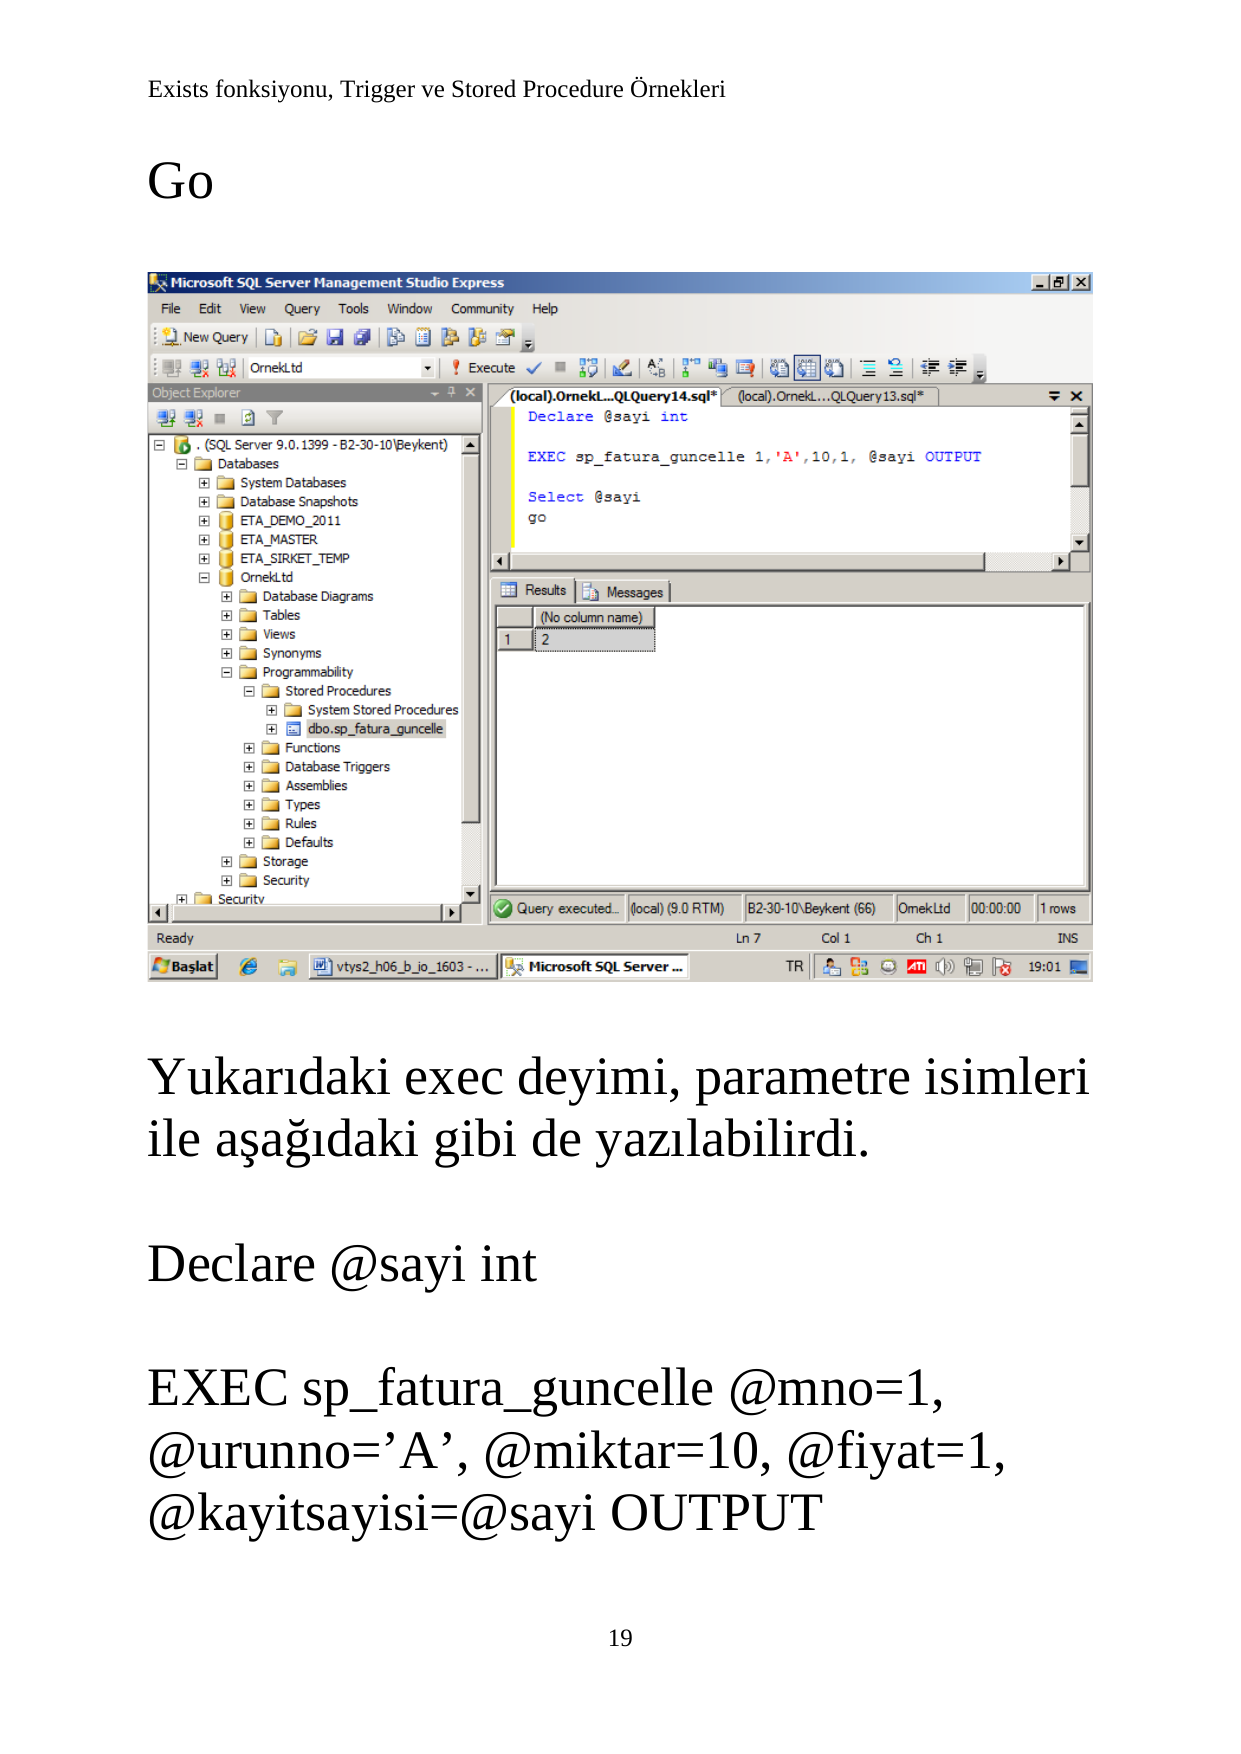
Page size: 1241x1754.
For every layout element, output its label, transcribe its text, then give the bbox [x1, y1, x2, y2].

text EXEC sp_fatura_guncelle @mno=1, @urunno=’A’, @miktar=10, @fiyat=1, @kayitsayisi=@sayi OUTPUT [148, 1355, 1093, 1542]
text Yukarıdaki exec deyimi, parametre isimleri ile aşağıdaki gibi de yazılabilirdi. [148, 1044, 1093, 1168]
text Go [148, 148, 1093, 210]
picture [147, 272, 1093, 982]
text Declare @sayi int [148, 1231, 1093, 1293]
